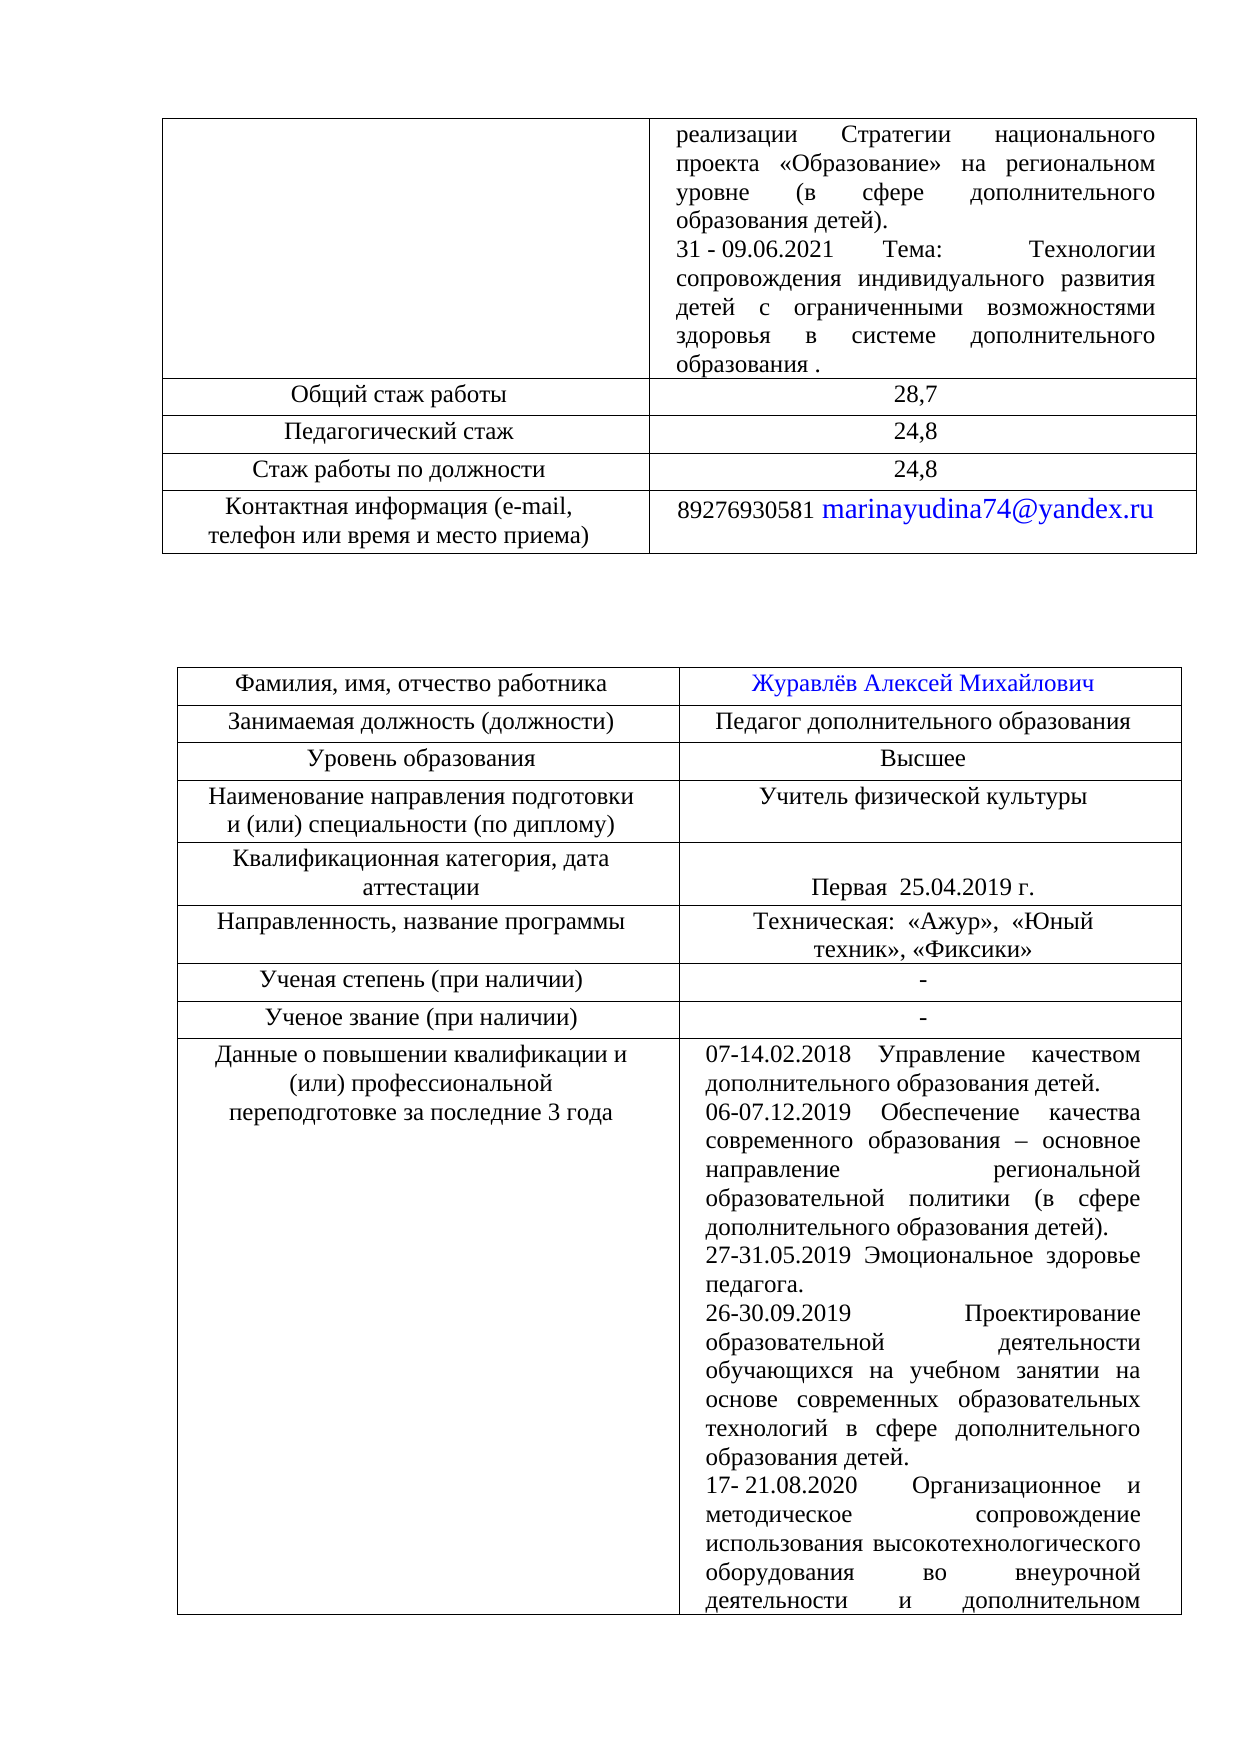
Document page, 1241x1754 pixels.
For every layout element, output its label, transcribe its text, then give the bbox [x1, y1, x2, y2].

table_cell Первая 25.04.2019 г. [680, 843, 1181, 905]
table_cell 89276930581 marinayudina74@yandex.ru [650, 491, 1196, 553]
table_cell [680, 1039, 1181, 1614]
table_cell Наименование направления подготовки и (или) специальности (по диплому) [178, 781, 679, 842]
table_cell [650, 119, 1196, 378]
table_cell - [680, 964, 1181, 1001]
table_cell 28,7 [650, 379, 1196, 415]
table_cell Ученая степень (при наличии) [178, 964, 679, 1001]
table_cell Учитель физической культуры [680, 781, 1181, 842]
table_cell Уровень образования [178, 743, 679, 780]
table_cell 24,8 [650, 454, 1196, 490]
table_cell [163, 119, 649, 378]
table_cell Квалификационная категория, дата аттестации [178, 843, 679, 905]
table_cell Техническая: «Ажур», «Юный техник», «Фиксики» [680, 906, 1181, 963]
table_cell Ученое звание (при наличии) [178, 1002, 679, 1038]
table_cell Контактная информация (e-mail, телефон или время и место приема) [163, 491, 649, 553]
table_header Фамилия, имя, отчество работника [178, 668, 679, 705]
table_cell Стаж работы по должности [163, 454, 649, 490]
table_cell Общий стаж работы [163, 379, 649, 415]
table_cell 24,8 [650, 416, 1196, 453]
table_header Журавлёв Алексей Михайлович [680, 668, 1181, 705]
table_cell Педагогический стаж [163, 416, 649, 453]
table_cell Направленность, название программы [178, 906, 679, 963]
table_cell Занимаемая должность (должности) [178, 706, 679, 742]
table_cell - [680, 1002, 1181, 1038]
table_cell Высшее [680, 743, 1181, 780]
table_cell Педагог дополнительного образования [680, 706, 1181, 742]
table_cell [178, 1039, 679, 1614]
